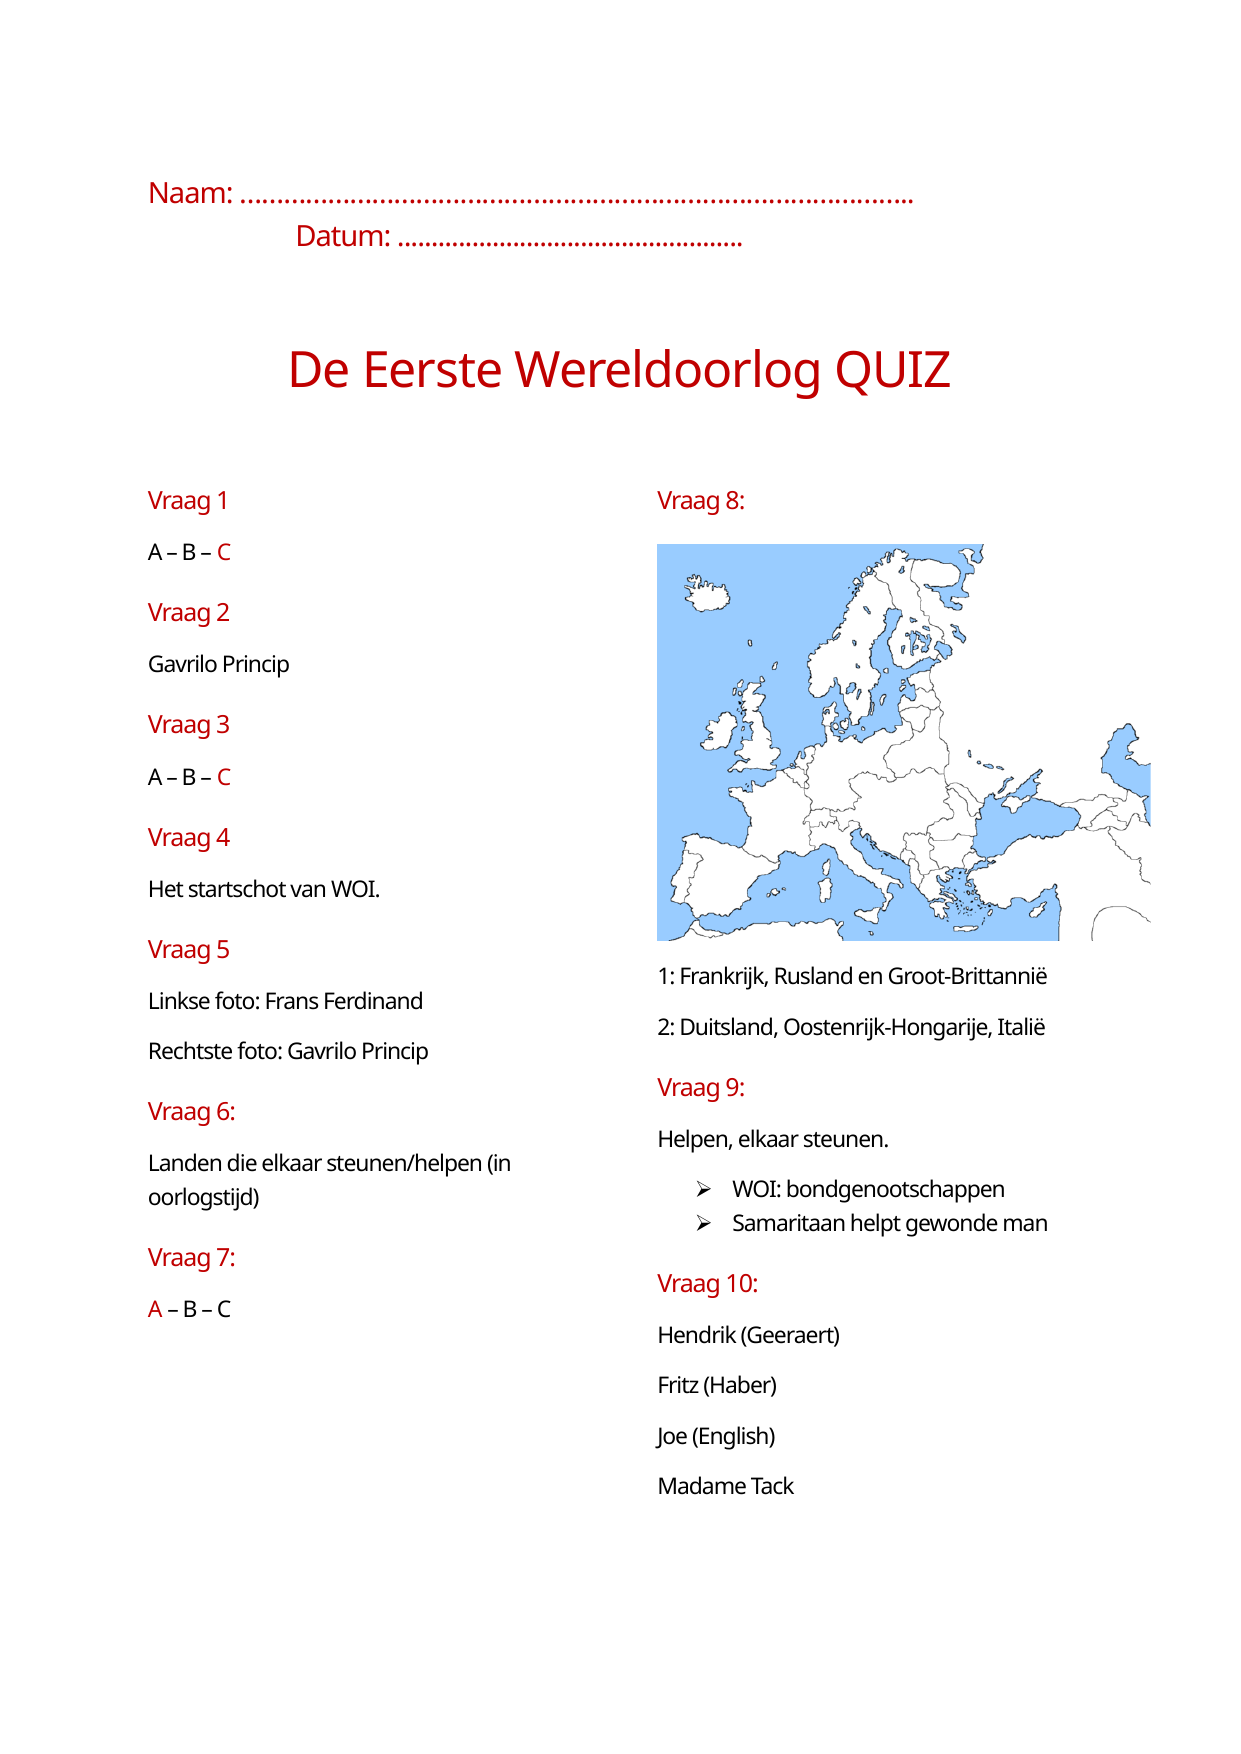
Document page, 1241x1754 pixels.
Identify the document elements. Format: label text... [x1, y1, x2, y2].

text Vraag 4 [148, 819, 583, 853]
text Madame Tack [657, 1470, 1093, 1501]
text Linkse foto: Frans Ferdinand [148, 985, 583, 1016]
text Vraag 2 [148, 595, 583, 629]
text Rechtste foto: Gavrilo Princip [148, 1035, 583, 1066]
subtitle Naam: ……………………………………………………………………………….. Datum: ................................................... [148, 173, 1093, 255]
text Vraag 5 [148, 931, 583, 965]
text Fritz (Haber) [657, 1369, 1093, 1401]
text Helpen, elkaar steunen. [657, 1123, 1093, 1154]
text 2: Duitsland, Oostenrijk-Hongarije, Italië [657, 1010, 1093, 1042]
picture [657, 544, 1151, 941]
text Vraag 9: [657, 1069, 1093, 1103]
text A – B – C [148, 760, 583, 792]
text Gavrilo Princip [148, 648, 583, 679]
subtitle De Eerste Wereldoorlog QUIZ [148, 334, 1093, 402]
text Joe (English) [657, 1420, 1093, 1451]
text Vraag 7: [148, 1240, 583, 1274]
text Hendrik (Geeraert) [657, 1319, 1093, 1350]
text Vraag 6: [148, 1094, 583, 1128]
text Het startschot van WOI. [148, 873, 583, 904]
text A – B – C [148, 536, 583, 567]
list WOI: bondgenootschappen [694, 1173, 1093, 1204]
text Vraag 10: [657, 1266, 1093, 1299]
text Vraag 8: [657, 483, 1093, 517]
text Vraag 1 [148, 483, 583, 517]
text Landen die elkaar steunen/helpen (in oorlogstijd) [148, 1147, 583, 1212]
text 1: Frankrijk, Rusland en Groot-Brittannië [657, 960, 1093, 991]
list Samaritaan helpt gewonde man [694, 1207, 1093, 1238]
text A – B – C [148, 1293, 583, 1324]
text Vraag 3 [148, 707, 583, 741]
